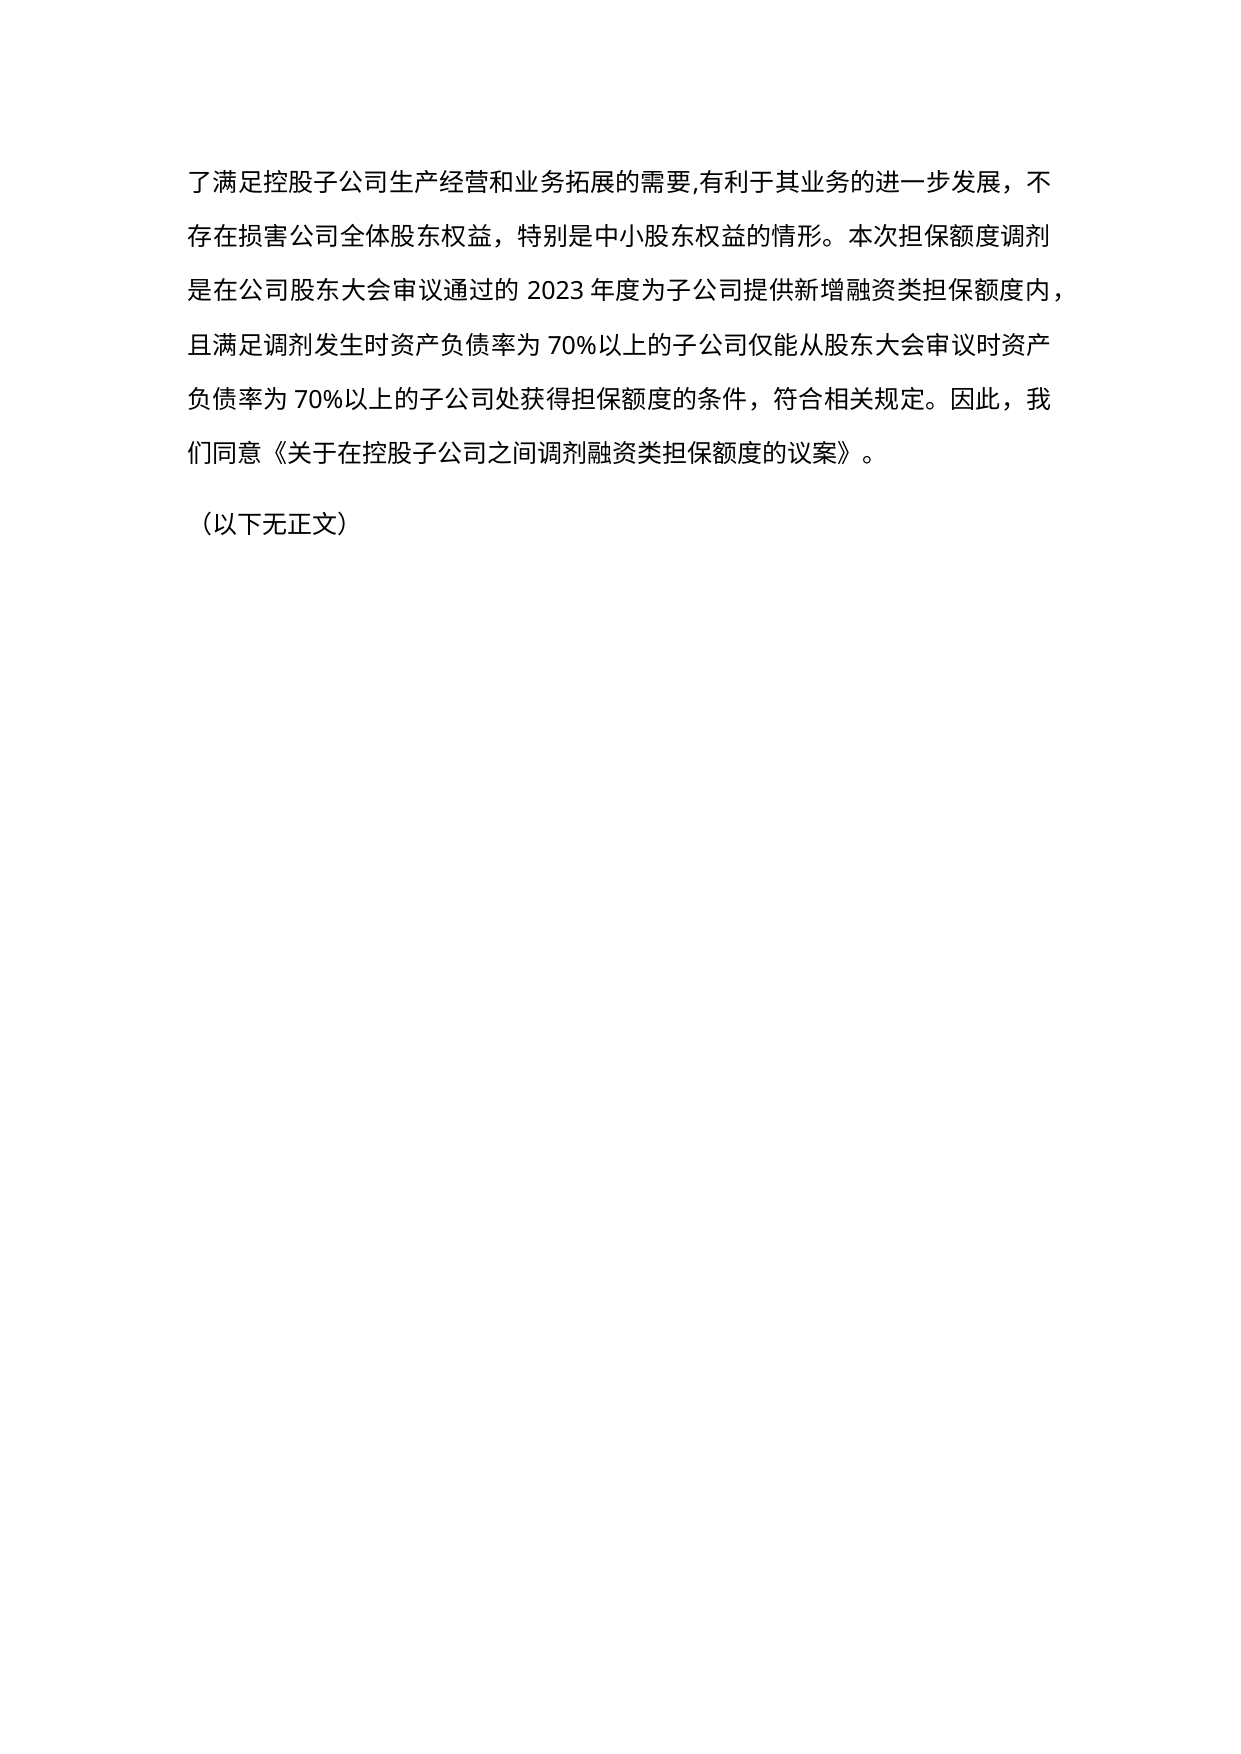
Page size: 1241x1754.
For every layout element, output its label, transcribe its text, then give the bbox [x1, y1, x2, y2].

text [187, 162, 1053, 470]
text （以下无正文） [187, 504, 1053, 541]
